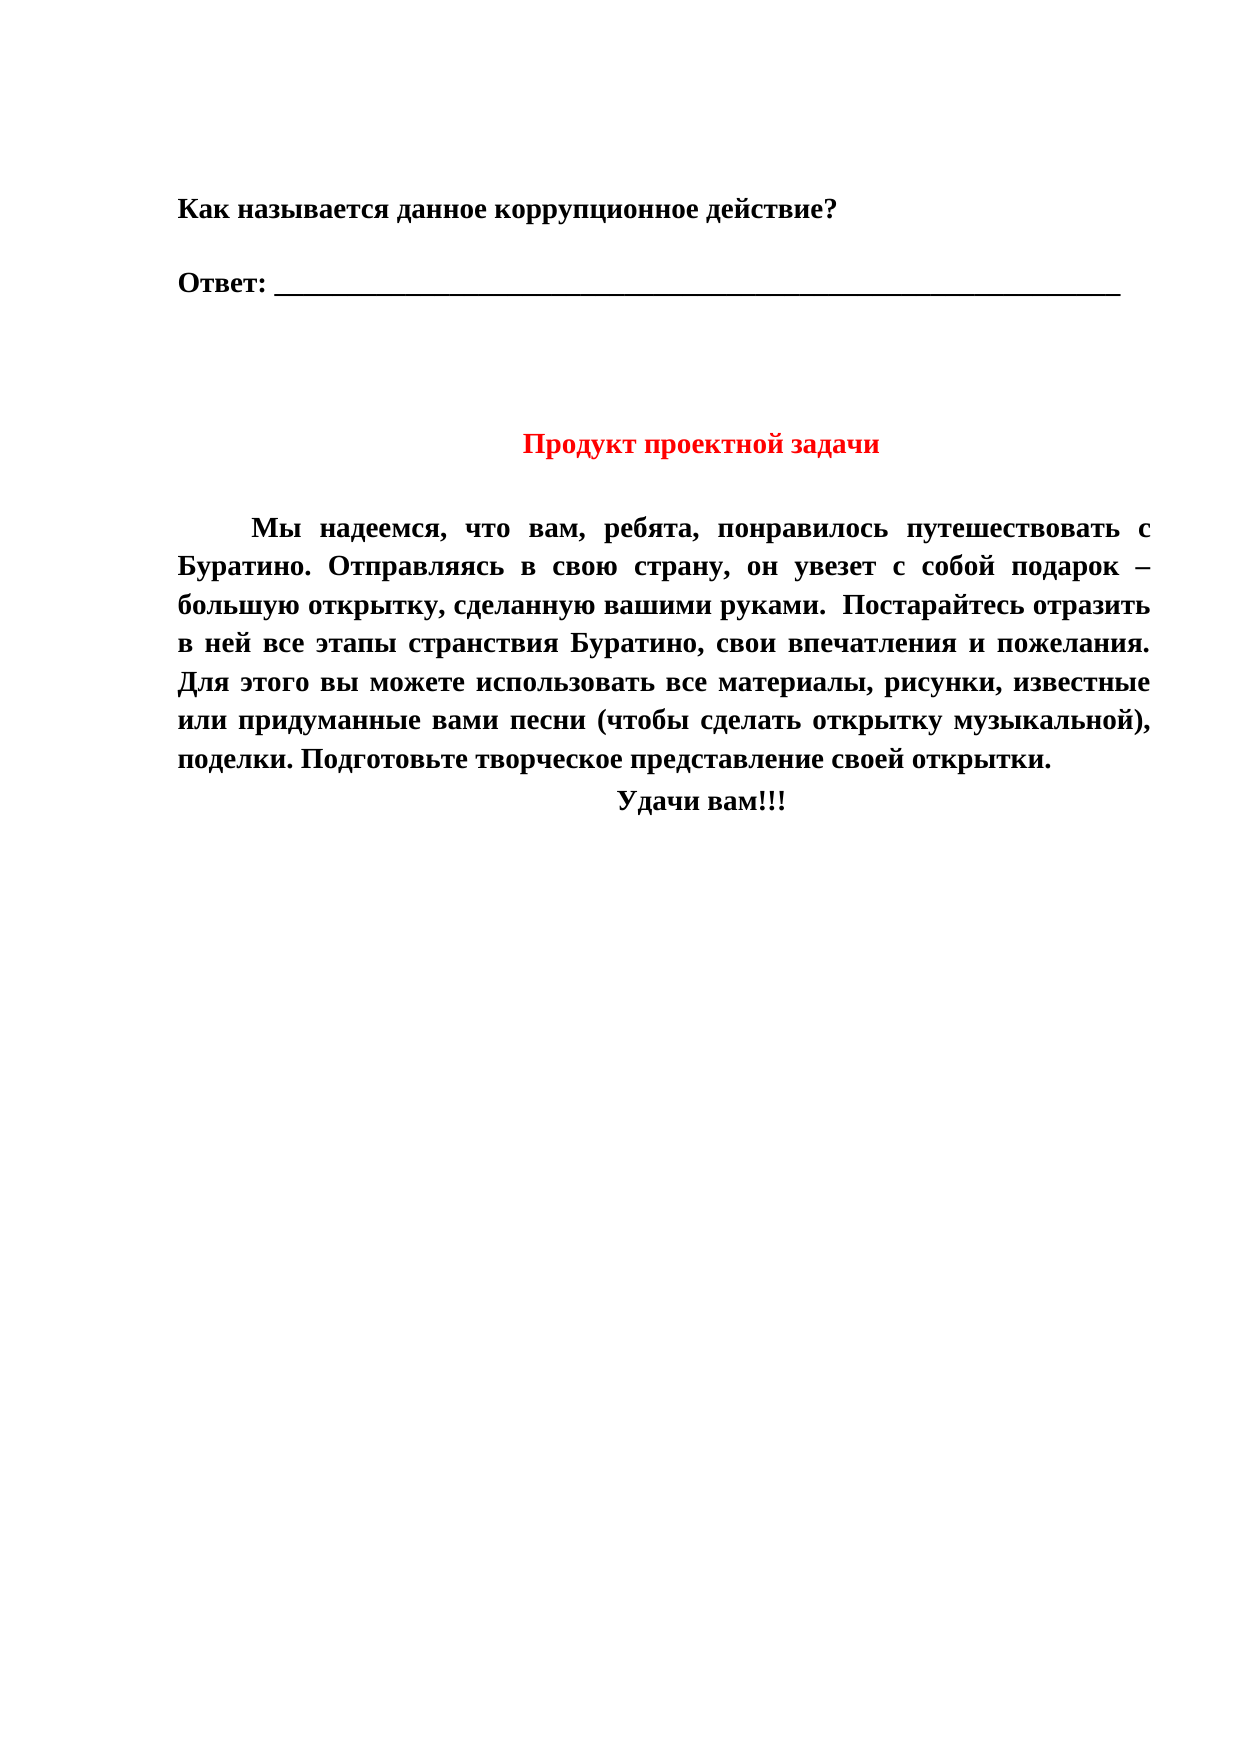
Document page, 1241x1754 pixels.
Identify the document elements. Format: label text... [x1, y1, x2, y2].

text Как называется данное коррупционное действие? [177, 191, 1152, 225]
text Продукт проектной задачи [177, 426, 1152, 460]
text Ответ: __________________________________________________________ [177, 265, 1152, 298]
text Мы надеемся, что вам, ребята, понравилось путешествовать с Буратино. Отправляясь в свою страну, он увезет с собой подарок – большую открытку, сделанную вашими руками. Постарайтесь отразить в ней все этапы странствия Буратино, свои впечатления и пожелания. Для этого вы можете использовать все материалы, рисунки, известные или придуманные вами песни (чтобы сделать открытку музыкальной), поделки. Подготовьте творческое представление своей открытки. [177, 510, 1152, 774]
text Удачи вам!!! [177, 783, 1152, 816]
